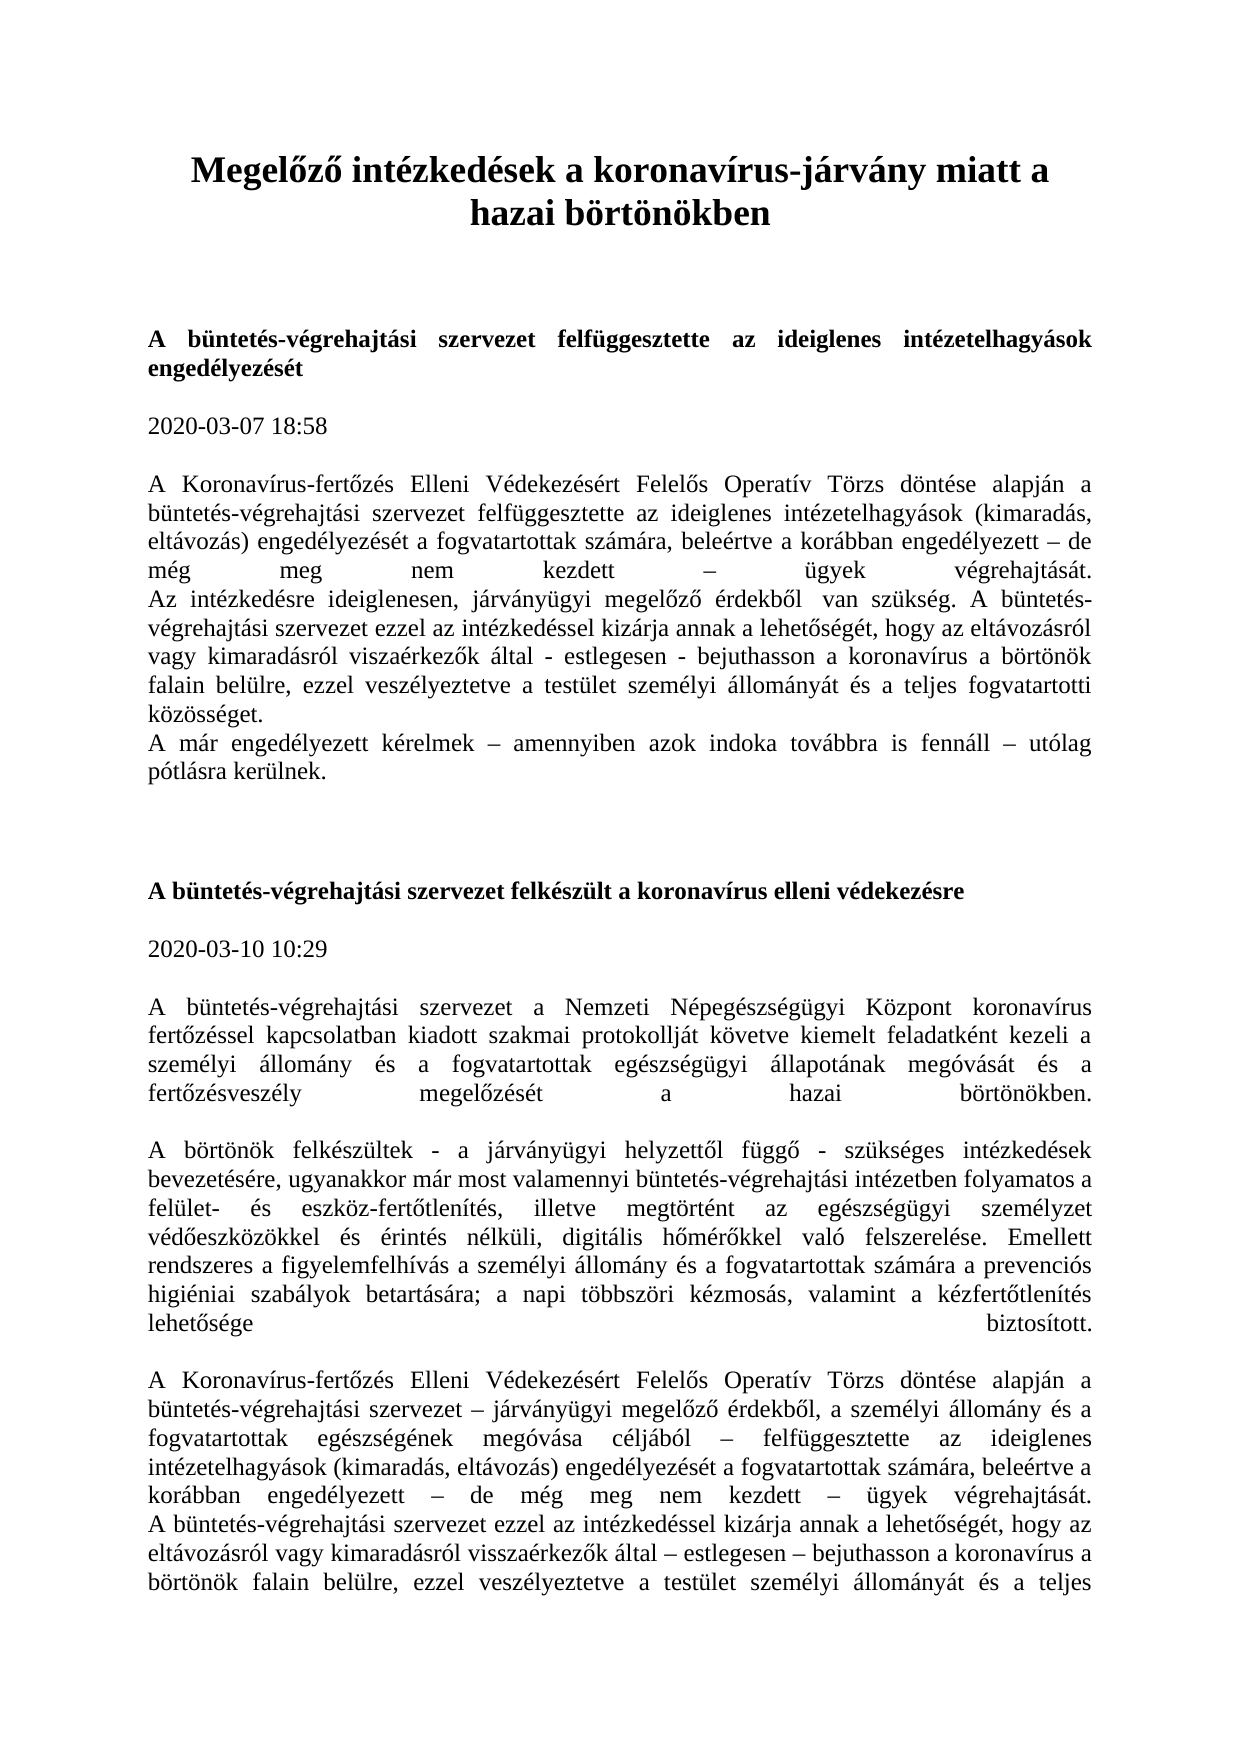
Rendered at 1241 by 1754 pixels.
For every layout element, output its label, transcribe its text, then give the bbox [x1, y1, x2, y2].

text 2020-03-07 18:58 [148, 411, 1093, 440]
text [148, 992, 1093, 1595]
text Megelőző intézkedések a koronavírus-járvány miatt a hazai börtönökben [148, 148, 1093, 234]
text A büntetés-végrehajtási szervezet felkészült a koronavírus elleni védekezésre [148, 876, 1093, 904]
text 2020-03-10 10:29 [148, 934, 1093, 962]
text A Koronavírus-fertőzés Elleni Védekezésért Felelős Operatív Törzs döntése alapján a büntetés-végrehajtási szervezet felfüggesztette az ideiglenes intézetelhagyások (kimaradás, eltávozás) engedélyezését a fogvatartottak számára, beleértve a korábban engedélyezett – de még meg nem kezdett – ügyek végrehajtását. Az intézkedésre ideiglenesen, járványügyi megelőző érdekből van szükség. A büntetés-végrehajtási szervezet ezzel az intézkedéssel kizárja annak a lehetőségét, hogy az eltávozásról vagy kimaradásról viszaérkezők által - estlegesen - bejuthasson a koronavírus a börtönök falain belülre, ezzel veszélyeztetve a testület személyi állományát és a teljes fogvatartotti közösséget. A már engedélyezett kérelmek – amennyiben azok indoka továbbra is fennáll – utólag pótlásra kerülnek. [148, 469, 1093, 785]
text A büntetés-végrehajtási szervezet felfüggesztette az ideiglenes intézetelhagyások engedélyezését [148, 324, 1093, 382]
